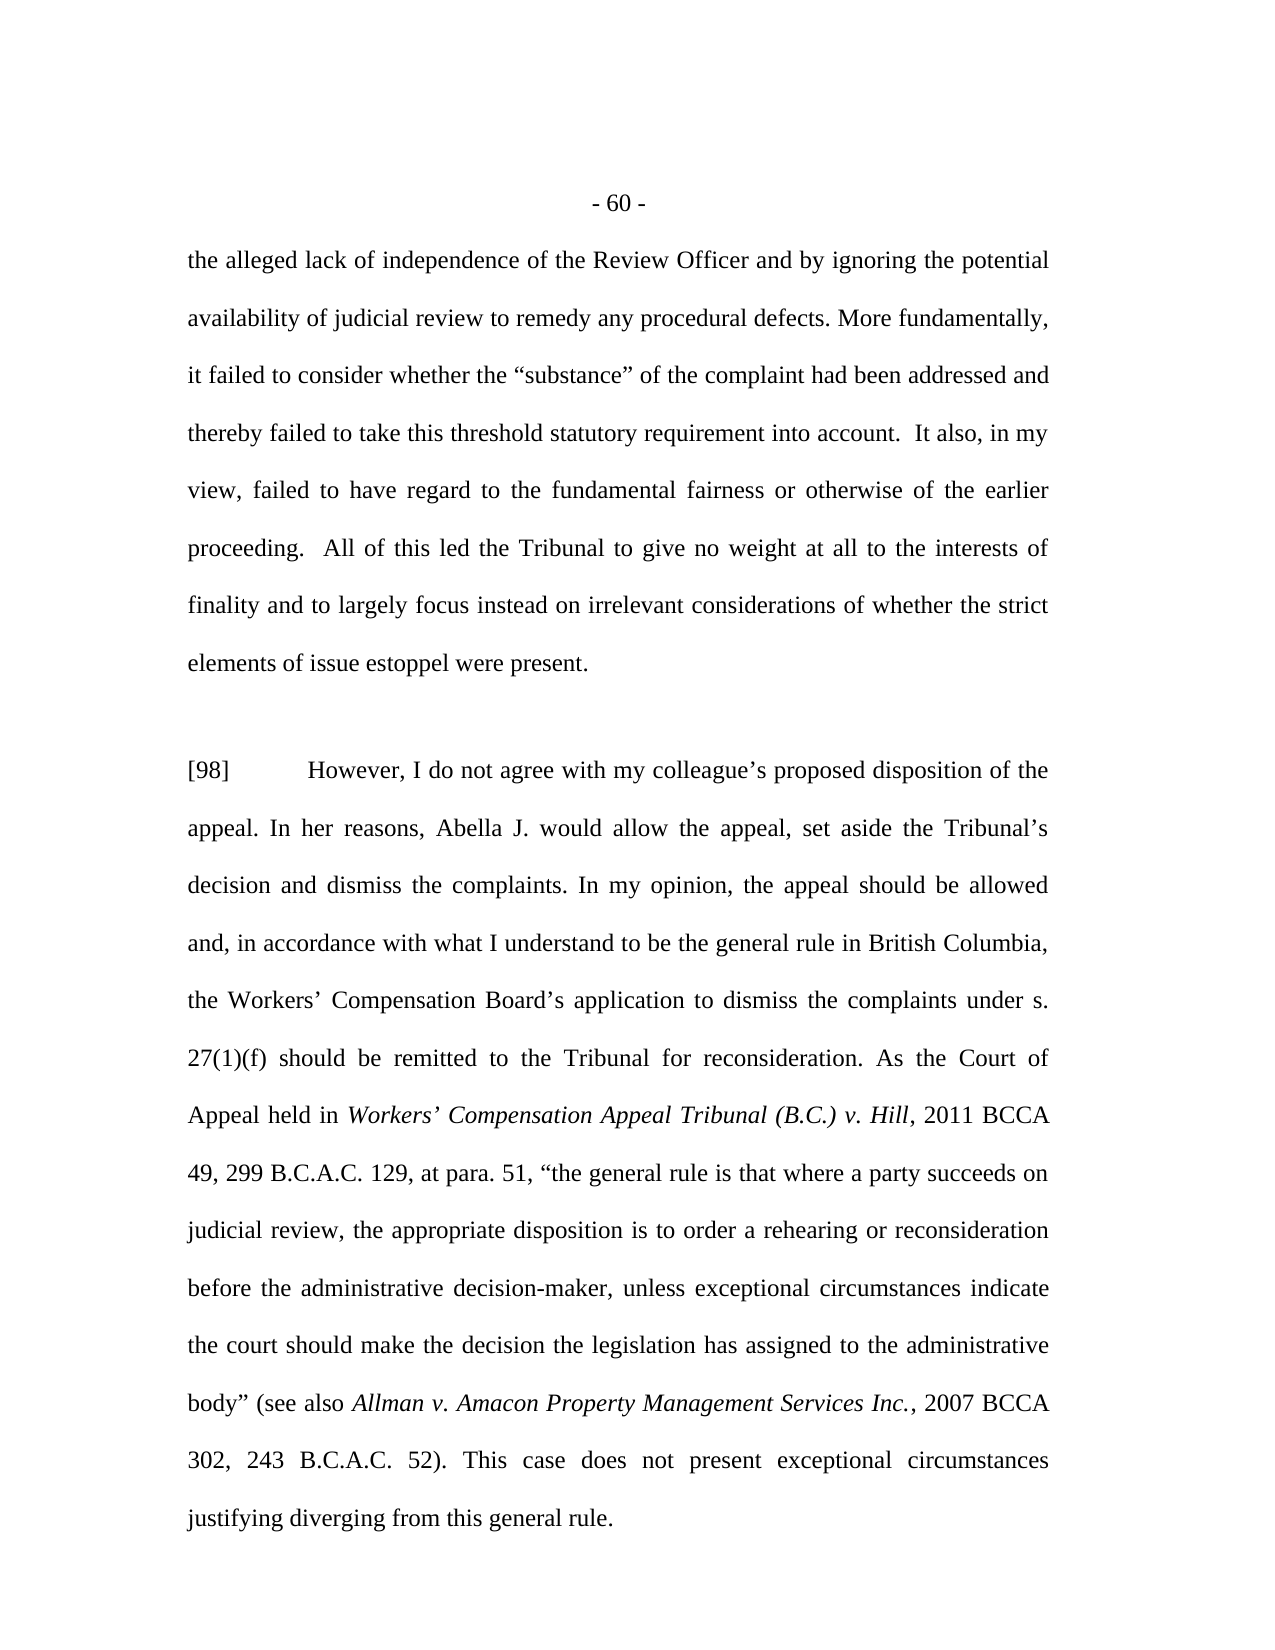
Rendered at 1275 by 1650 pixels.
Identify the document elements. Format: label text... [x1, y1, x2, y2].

text However, I do not agree with my colleague’s proposed disposition of the appeal. In her reasons, Abella J. would allow the appeal, set aside the Tribunal’s decision and dismiss the complaints. In my opinion, the appeal should be allowed and, in accordance with what I understand to be the general rule in British Columbia, the Workers’ Compensation Board’s application to dismiss the complaints under s. 27(1)(f) should be remitted to the Tribunal for reconsideration. As the Court of Appeal held in Workers’ Compensation Appeal Tribunal (B.C.) v. Hill, 2011 BCCA 49, 299 B.C.A.C. 129, at para. 51, “the general rule is that where a party succeeds on judicial review, the appropriate disposition is to order a rehearing or reconsideration before the administrative decision-maker, unless exceptional circumstances indicate the court should make the decision the legislation has assigned to the administrative body” (see also Allman v. Amacon Property Management Services Inc., 2007 BCCA 302, 243 B.C.A.C. 52). This case does not present exceptional circumstances justifying diverging from this general rule. [187, 755, 1050, 1531]
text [187, 245, 1050, 676]
